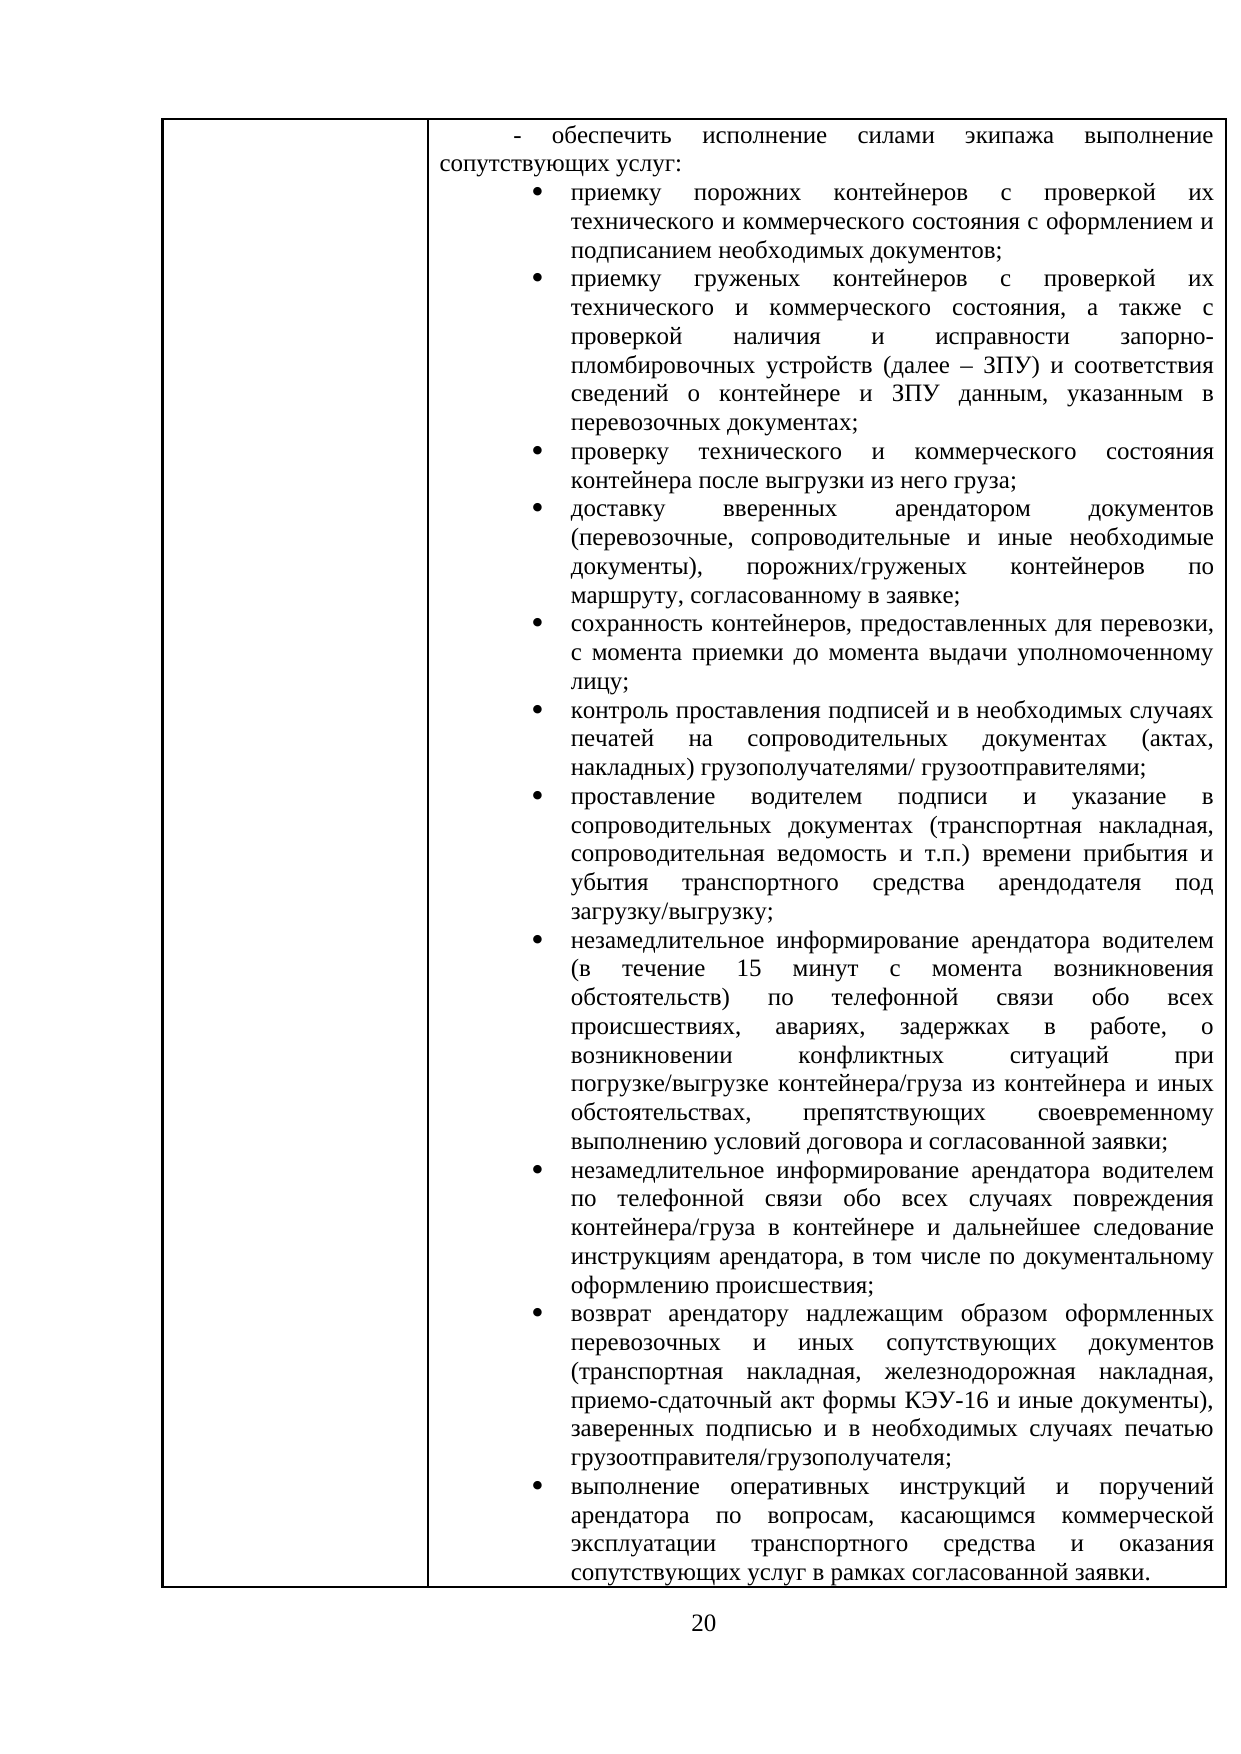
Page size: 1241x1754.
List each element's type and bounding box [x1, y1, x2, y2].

table_cell [164, 120, 427, 1586]
table_cell [429, 120, 1225, 1586]
